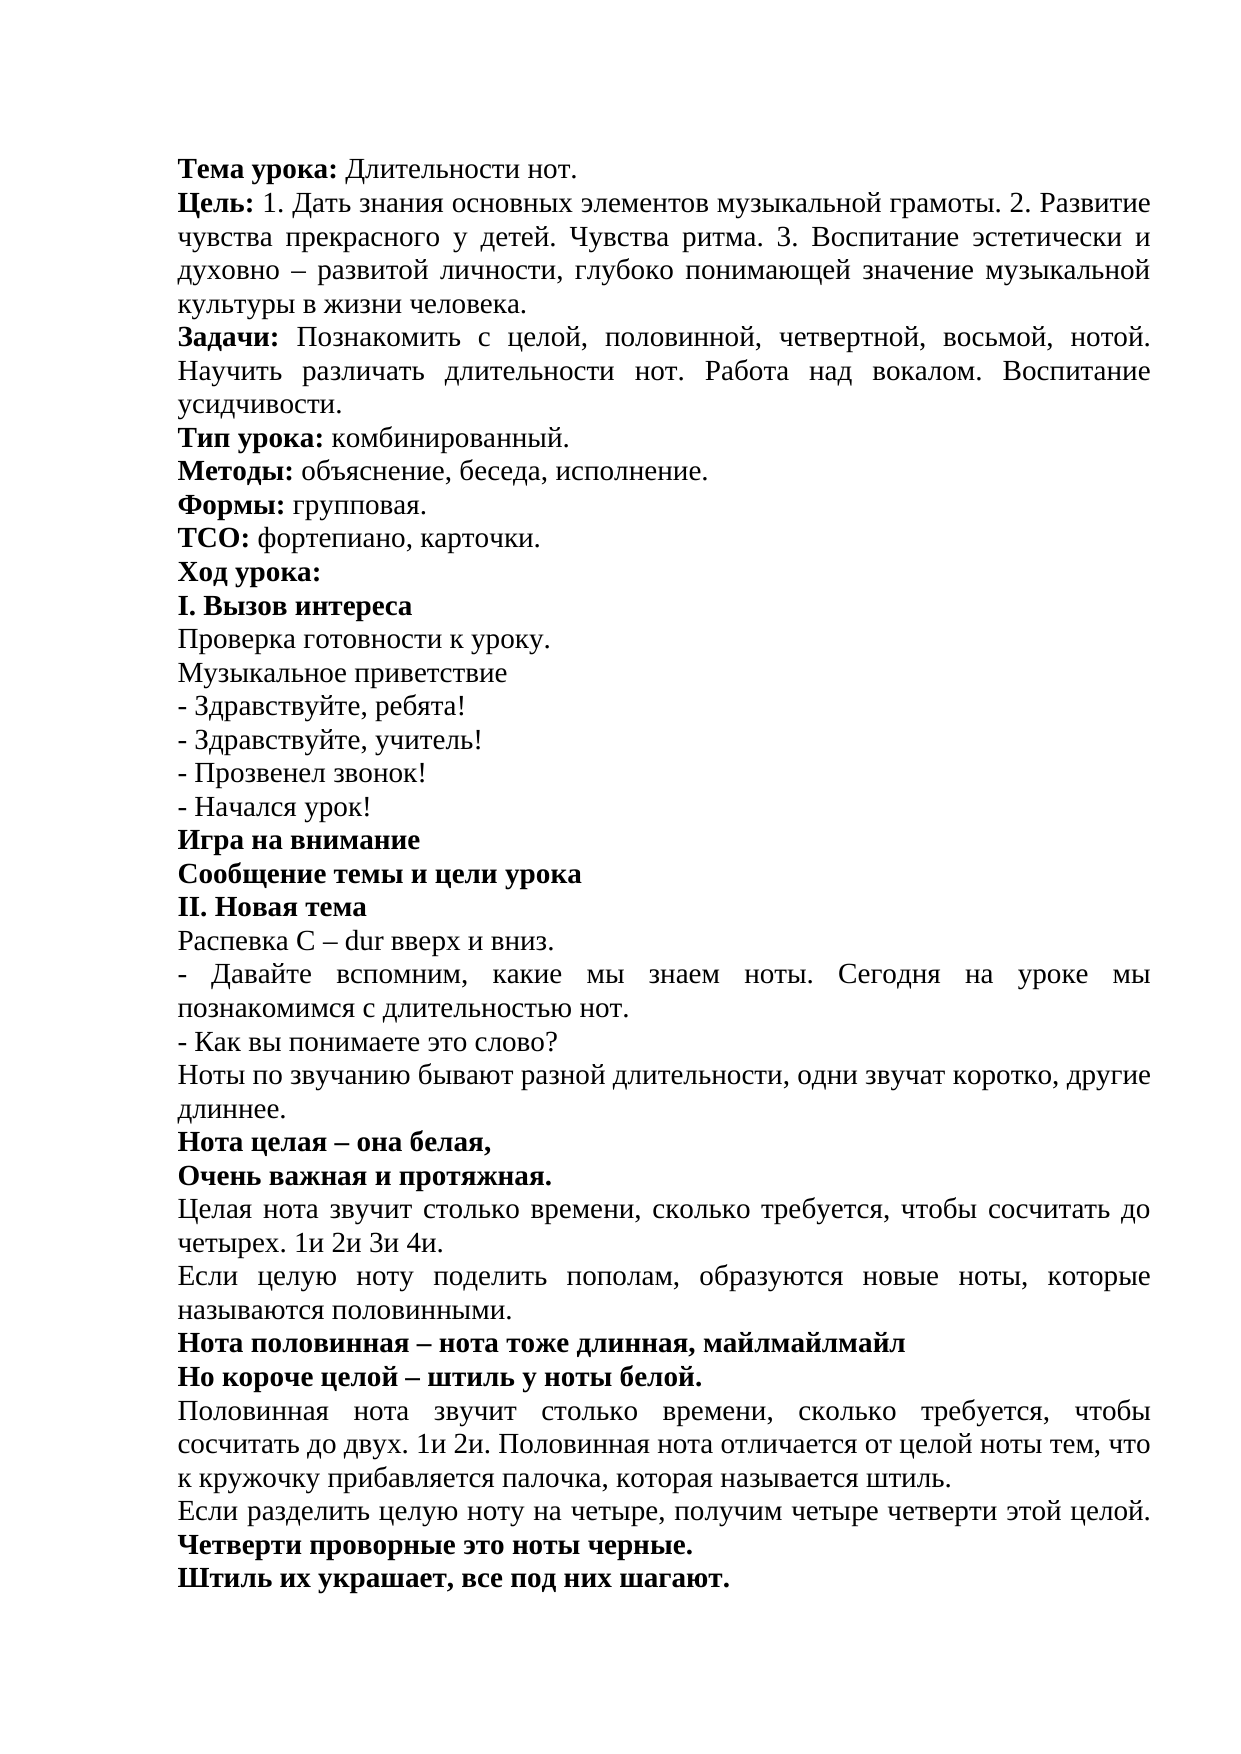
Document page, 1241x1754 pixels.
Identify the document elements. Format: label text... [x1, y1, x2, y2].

text Штиль их украшает, все под них шагают. [177, 1560, 1152, 1594]
text Ход урока: [177, 554, 1152, 588]
text Очень важная и протяжная. [177, 1158, 1152, 1191]
text Нота половинная – нота тоже длинная, майлмайлмайл [177, 1326, 1152, 1359]
text - Здравствуйте, учитель! [177, 722, 1152, 755]
text Музыкальное приветствие [177, 655, 1152, 688]
text Если разделить целую ноту на четыре, получим четыре четверти этой целой. Четверти проворные это ноты черные. [177, 1493, 1152, 1560]
text Тип урока: комбинированный. [177, 420, 1152, 453]
text І. Вызов интереса [177, 588, 1152, 621]
text II. Новая тема [177, 889, 1152, 923]
text - Как вы понимаете это слово? [177, 1024, 1152, 1057]
text Проверка готовности к уроку. [177, 621, 1152, 655]
text - Здравствуйте, ребята! [177, 688, 1152, 722]
text Формы: групповая. [177, 487, 1152, 521]
text Ноты по звучанию бывают разной длительности, одни звучат коротко, другие длиннее. [177, 1057, 1152, 1124]
text Задачи: Познакомить с целой, половинной, четвертной, восьмой, нотой. Научить различать длительности нот. Работа над вокалом. Воспитание усидчивости. [177, 319, 1152, 420]
text Половинная нота звучит столько времени, сколько требуется, чтобы сосчитать до двух. 1и 2и. Половинная нота отличается от целой ноты тем, что к кружочку прибавляется палочка, которая называется штиль. [177, 1393, 1152, 1493]
text Сообщение темы и цели урока [177, 856, 1152, 889]
text ТСО: фортепиано, карточки. [177, 521, 1152, 554]
text - Давайте вспомним, какие мы знаем ноты. Сегодня на уроке мы познакомимся с длительностью нот. [177, 957, 1152, 1024]
text Но короче целой – штиль у ноты белой. [177, 1359, 1152, 1393]
text Нота целая – она белая, [177, 1124, 1152, 1158]
text Методы: объяснение, беседа, исполнение. [177, 453, 1152, 487]
text Цель: 1. Дать знания основных элементов музыкальной грамоты. 2. Развитие чувства прекрасного у детей. Чувства ритма. 3. Воспитание эстетически и духовно – развитой личности, глубоко понимающей значение музыкальной культуры в жизни человека. [177, 185, 1152, 319]
text Целая нота звучит столько времени, сколько требуется, чтобы сосчитать до четырех. 1и 2и 3и 4и. [177, 1191, 1152, 1258]
text Распевка C – dur вверх и вниз. [177, 923, 1152, 957]
text Тема урока: Длительности нот. [177, 152, 1152, 185]
text Если целую ноту поделить пополам, образуются новые ноты, которые называются половинными. [177, 1258, 1152, 1326]
text - Начался урок! [177, 789, 1152, 822]
text Игра на внимание [177, 822, 1152, 856]
text - Прозвенел звонок! [177, 755, 1152, 789]
